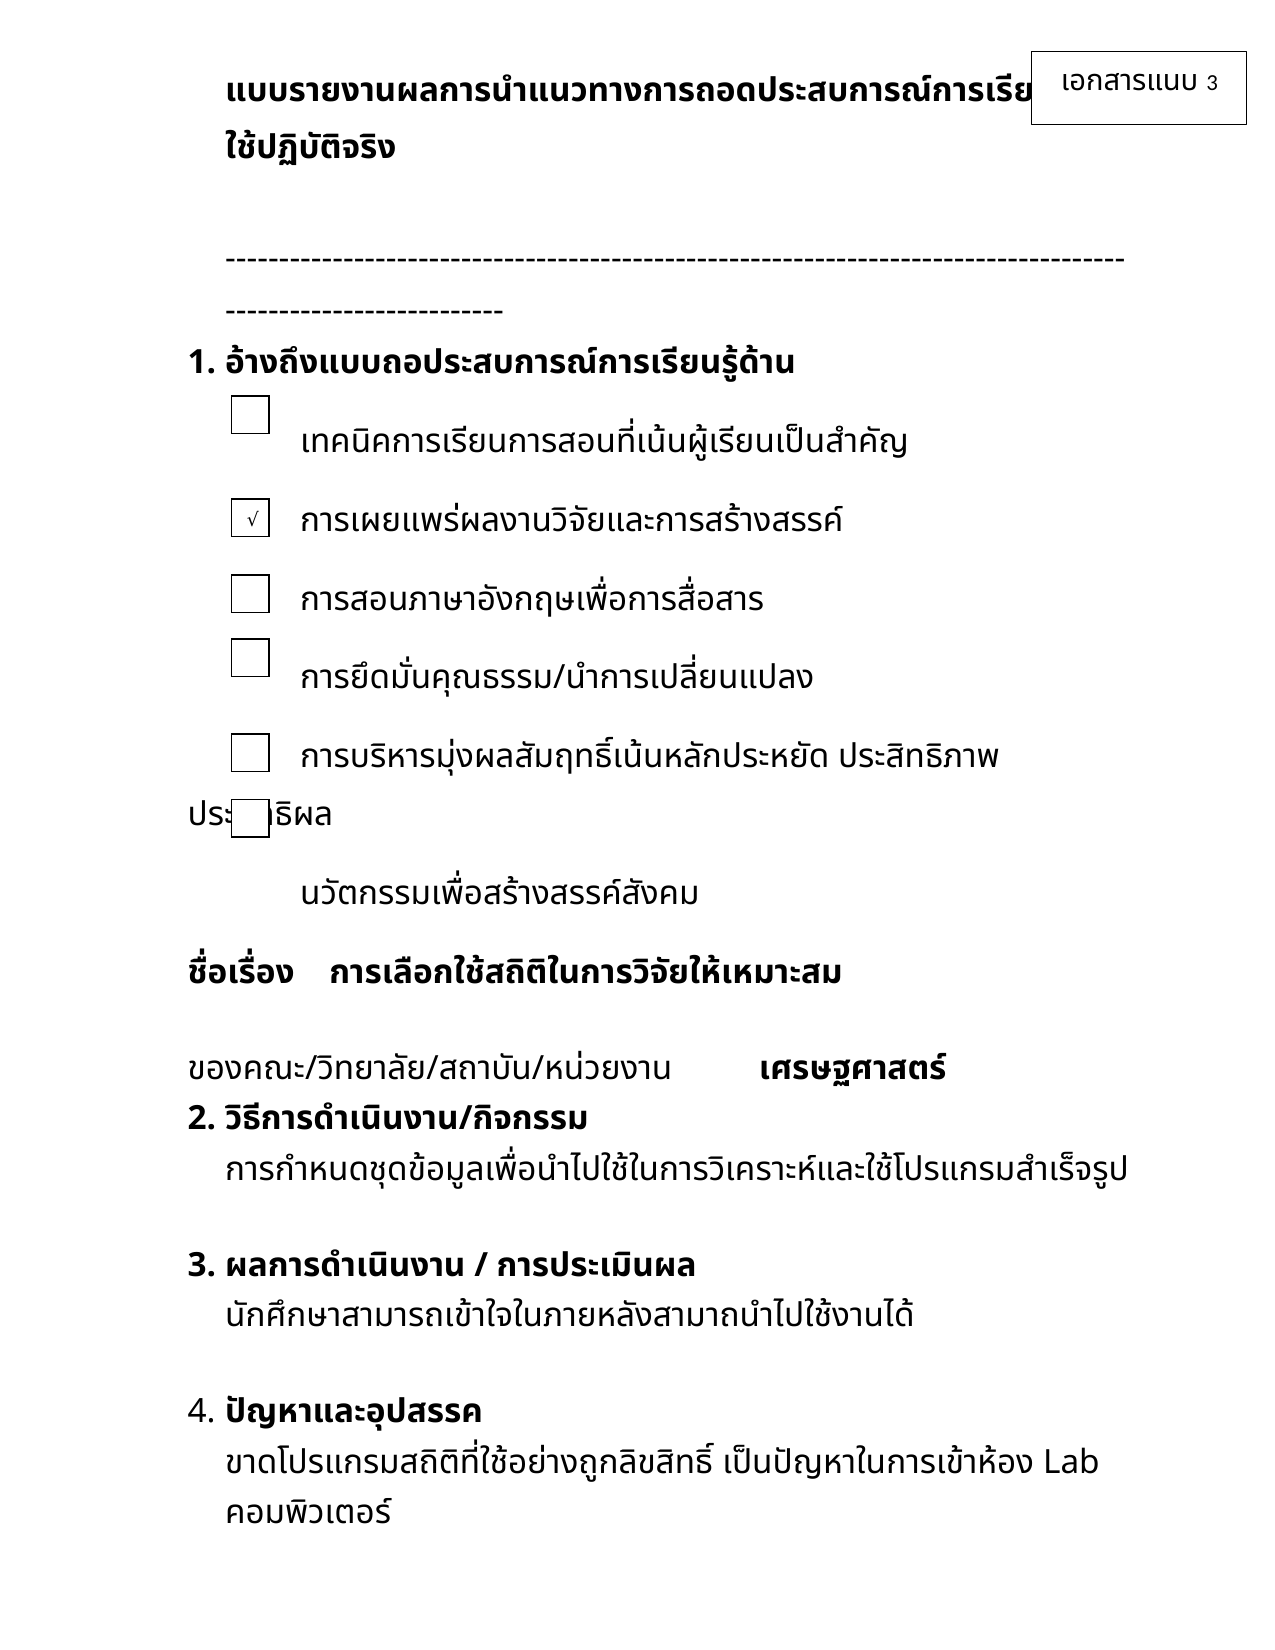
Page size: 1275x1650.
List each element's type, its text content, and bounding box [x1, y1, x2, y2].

text การเผยแพร่ผลงานวิจัยและการสร้างสรรค์ [187, 496, 1134, 546]
text การยึดมั่นคุณธรรม/นำการเปลี่ยนแปลง [187, 653, 1134, 704]
text การบริหารมุ่งผลสัมฤทธิ์เน้นหลักประหยัด ประสิทธิภาพ ประสิทธิผล [187, 732, 1134, 841]
text เทคนิคการเรียนการสอนที่เน้นผู้เรียนเป็นสำคัญ [187, 417, 1134, 467]
list วิธีการดำเนินงาน/กิจกรรม [187, 1094, 1134, 1145]
text การสอนภาษาอังกฤษเพื่อการสื่อสาร [187, 574, 1134, 625]
list อ้างถึงแบบถอประสบการณ์การเรียนรู้ด้าน [187, 338, 1134, 389]
list -------------------------------------------------------------------------------------------------------------- [225, 234, 1134, 331]
text นวัตกรรมเพื่อสร้างสรรค์สังคม [187, 869, 1134, 919]
text ชื่อเรื่อง การเลือกใช้สถิติในการวิจัยให้เหมาะสม [187, 948, 1134, 998]
text ขาดโปรแกรมสถิติที่ใช้อย่างถูกลิขสิทธิ์ เป็นปัญหาในการเข้าห้อง Lab คอมพิวเตอร์ [225, 1438, 1134, 1539]
list ปัญหาและอุปสรรค [187, 1387, 1134, 1438]
list ผลการดำเนินงาน / การประเมินผล [187, 1241, 1134, 1291]
text ของคณะ/วิทยาลัย/สถาบัน/หน่วยงาน เศรษฐศาสตร์ [187, 1043, 1134, 1094]
list การกำหนดชุดข้อมูลเพื่อนำไปใช้ในการวิเคราะห์และใช้โปรแกรมสำเร็จรูป [225, 1145, 1134, 1195]
list นักศึกษาสามารถเข้าใจในภายหลังสามาถนำไปใช้งานได้ [225, 1291, 1134, 1342]
list แบบรายงานผลการนำแนวทางการถอดประสบการณ์การเรียนรู้ไปใช้ปฏิบัติจริง [225, 66, 1134, 174]
